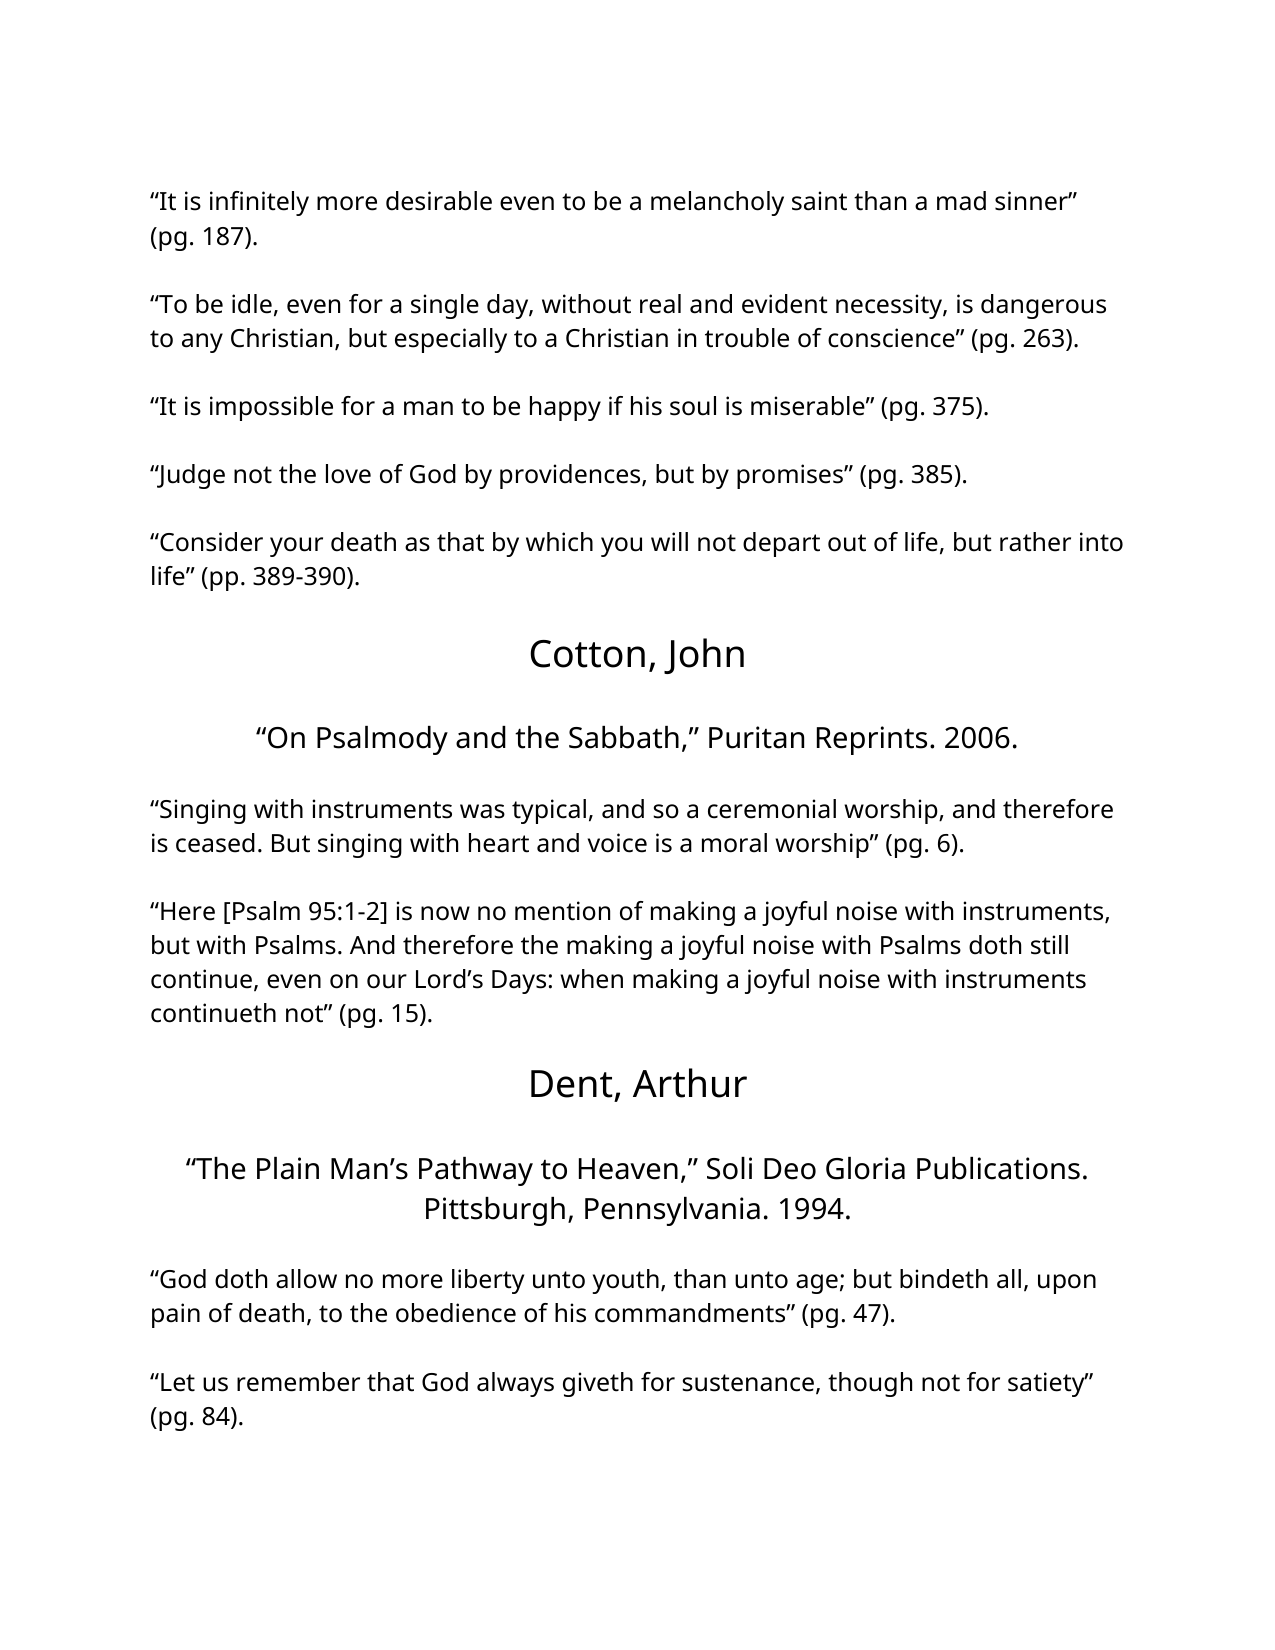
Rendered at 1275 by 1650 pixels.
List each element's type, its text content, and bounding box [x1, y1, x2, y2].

text “God doth allow no more liberty unto youth, than unto age; but bindeth all, upon pain of death, to the obedience of his commandments” (pg. 47). [150, 1262, 1125, 1330]
text “To be idle, even for a single day, without real and evident necessity, is dangerous to any Christian, but especially to a Christian in trouble of conscience” (pg. 263). [150, 286, 1125, 354]
text “On Psalmody and the Sabbath,” Puritan Reprints. 2006. [150, 718, 1125, 757]
text “It is impossible for a man to be happy if his soul is miserable” (pg. 375). [150, 388, 1125, 422]
text Dent, Arthur [150, 1058, 1125, 1109]
text “The Plain Man’s Pathway to Heaven,” Soli Deo Gloria Publications. [150, 1148, 1125, 1188]
text “Here [Psalm 95:1-2] is now no mention of making a joyful noise with instruments, but with Psalms. And therefore the making a joyful noise with Psalms doth still continue, even on our Lord’s Days: when making a joyful noise with instruments continueth not” (pg. 15). [150, 893, 1125, 1030]
text “Consider your death as that by which you will not depart out of life, but rather into life” (pp. 389-390). [150, 525, 1125, 593]
text Cotton, John [150, 627, 1125, 678]
text “It is infinitely more desirable even to be a melancholy saint than a mad sinner” (pg. 187). [150, 184, 1125, 252]
text “Judge not the love of God by providences, but by promises” (pg. 385). [150, 457, 1125, 491]
text “Let us remember that God always giveth for sustenance, though not for satiety” (pg. 84). [150, 1364, 1125, 1432]
text “Singing with instruments was typical, and so a ceremonial worship, and therefore is ceased. But singing with heart and voice is a moral worship” (pg. 6). [150, 791, 1125, 859]
text Pittsburgh, Pennsylvania. 1994. [150, 1188, 1125, 1228]
